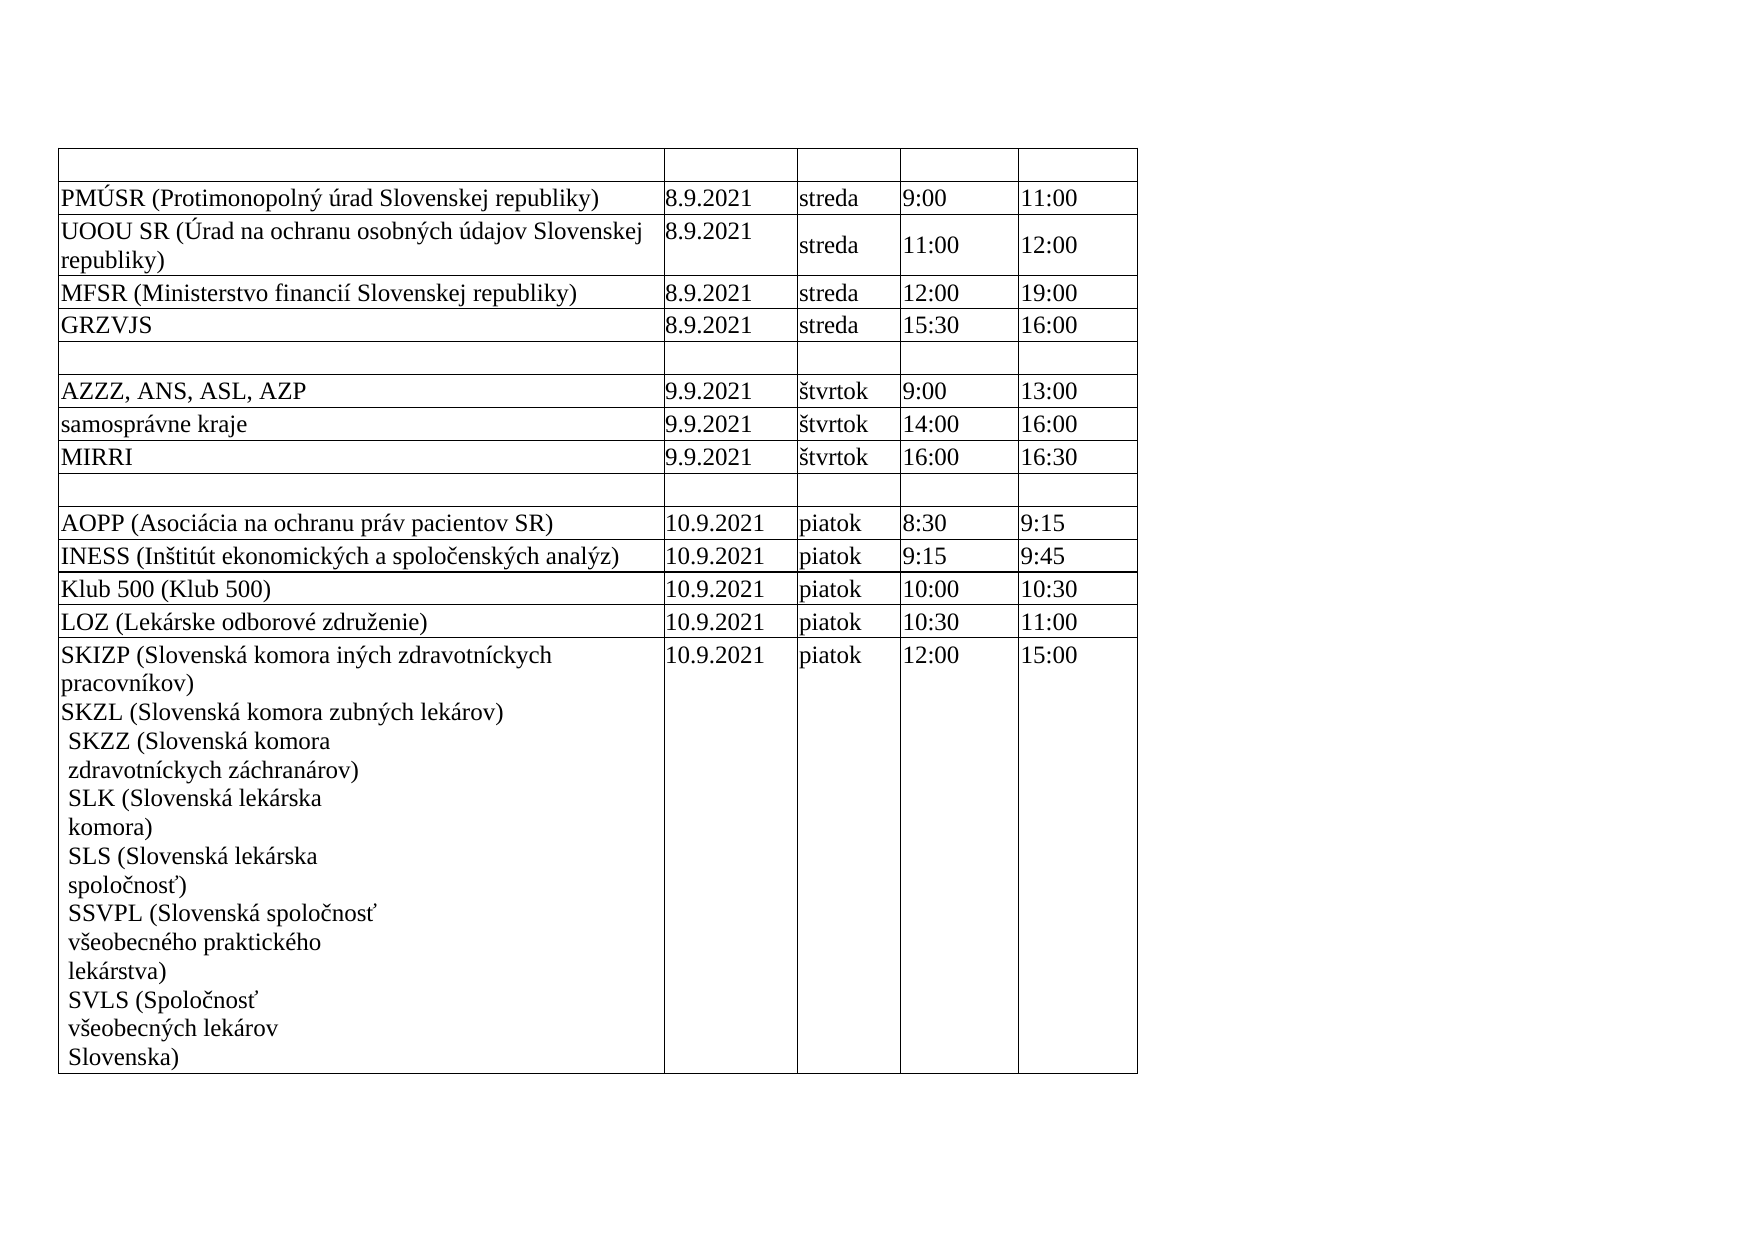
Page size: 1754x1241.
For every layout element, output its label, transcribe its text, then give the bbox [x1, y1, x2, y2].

table_cell Klub 500 (Klub 500) [59, 573, 664, 604]
table_cell 10.9.2021 [665, 573, 797, 604]
table_cell [59, 342, 664, 374]
table_cell 16:00 [1019, 309, 1137, 341]
table_cell streda [798, 276, 900, 308]
table_cell samosprávne kraje [59, 408, 664, 440]
table_cell 9.9.2021 [665, 408, 797, 440]
table_cell 10.9.2021 [665, 540, 797, 571]
table_cell streda [798, 309, 900, 341]
table_cell [798, 474, 900, 506]
table_cell 8.9.2021 [665, 309, 797, 341]
table_cell 12:00 [1019, 215, 1137, 275]
table_cell štvrtok [798, 375, 900, 407]
table_cell 15:30 [901, 309, 1018, 341]
table_cell 16:30 [1019, 441, 1137, 473]
table_cell 9:15 [901, 540, 1018, 571]
table_cell 16:00 [1019, 408, 1137, 440]
table_cell MFSR (Ministerstvo financií Slovenskej republiky) [59, 276, 664, 308]
table_cell streda [798, 182, 900, 213]
table_cell 9:45 [1019, 540, 1137, 571]
table_cell 11:00 [901, 215, 1018, 275]
table_cell 16:00 [901, 441, 1018, 473]
table_cell [798, 342, 900, 374]
table_cell 11:00 [1019, 182, 1137, 213]
table_cell 12:00 [901, 638, 1018, 1073]
table_cell [901, 474, 1018, 506]
table_cell UOOU SR (Úrad na ochranu osobných údajov Slovenskej republiky) [59, 215, 664, 275]
table_cell 10.9.2021 [665, 638, 797, 1073]
table_cell piatok [798, 638, 900, 1073]
table_cell LOZ (Lekárske odborové združenie) [59, 605, 664, 637]
table_cell 14:00 [901, 408, 1018, 440]
table_cell 9:00 [901, 375, 1018, 407]
table_cell 9.9.2021 [665, 375, 797, 407]
table_cell 10:30 [1019, 573, 1137, 604]
table_cell štvrtok [798, 441, 900, 473]
table_cell štvrtok [798, 408, 900, 440]
table_cell [1019, 342, 1137, 374]
table_cell 8.9.2021 [665, 215, 797, 275]
table_cell 9:15 [1019, 507, 1137, 538]
table_cell [59, 474, 664, 506]
table_cell INESS (Inštitút ekonomických a spoločenských analýz) [59, 540, 664, 571]
table_cell [798, 149, 900, 181]
table_cell [901, 149, 1018, 181]
table_cell GRZVJS [59, 309, 664, 341]
table_cell 10.9.2021 [665, 507, 797, 538]
table_cell 9.9.2021 [665, 441, 797, 473]
table_cell [901, 342, 1018, 374]
table_cell 10.9.2021 [665, 605, 797, 637]
table_cell 15:00 [1019, 638, 1137, 1073]
table_cell 11:00 [1019, 605, 1137, 637]
table_cell [665, 149, 797, 181]
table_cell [59, 638, 664, 1073]
table_cell piatok [798, 540, 900, 571]
table_cell 12:00 [901, 276, 1018, 308]
table_cell 19:00 [1019, 276, 1137, 308]
table_cell piatok [798, 605, 900, 637]
table_cell 9:00 [901, 182, 1018, 213]
table_cell [1019, 149, 1137, 181]
table_cell [665, 474, 797, 506]
table_cell streda [798, 215, 900, 275]
table_cell MIRRI [59, 441, 664, 473]
table_cell [665, 342, 797, 374]
table_cell [59, 149, 664, 181]
table_cell 10:30 [901, 605, 1018, 637]
table_cell AZZZ, ANS, ASL, AZP [59, 375, 664, 407]
table_cell piatok [798, 507, 900, 538]
table_cell 8:30 [901, 507, 1018, 538]
table_cell 8.9.2021 [665, 276, 797, 308]
table_cell AOPP (Asociácia na ochranu práv pacientov SR) [59, 507, 664, 538]
table_cell 10:00 [901, 573, 1018, 604]
table_cell 13:00 [1019, 375, 1137, 407]
table_cell 8.9.2021 [665, 182, 797, 213]
table_cell PMÚSR (Protimonopolný úrad Slovenskej republiky) [59, 182, 664, 213]
table_cell piatok [798, 573, 900, 604]
table_cell [1019, 474, 1137, 506]
